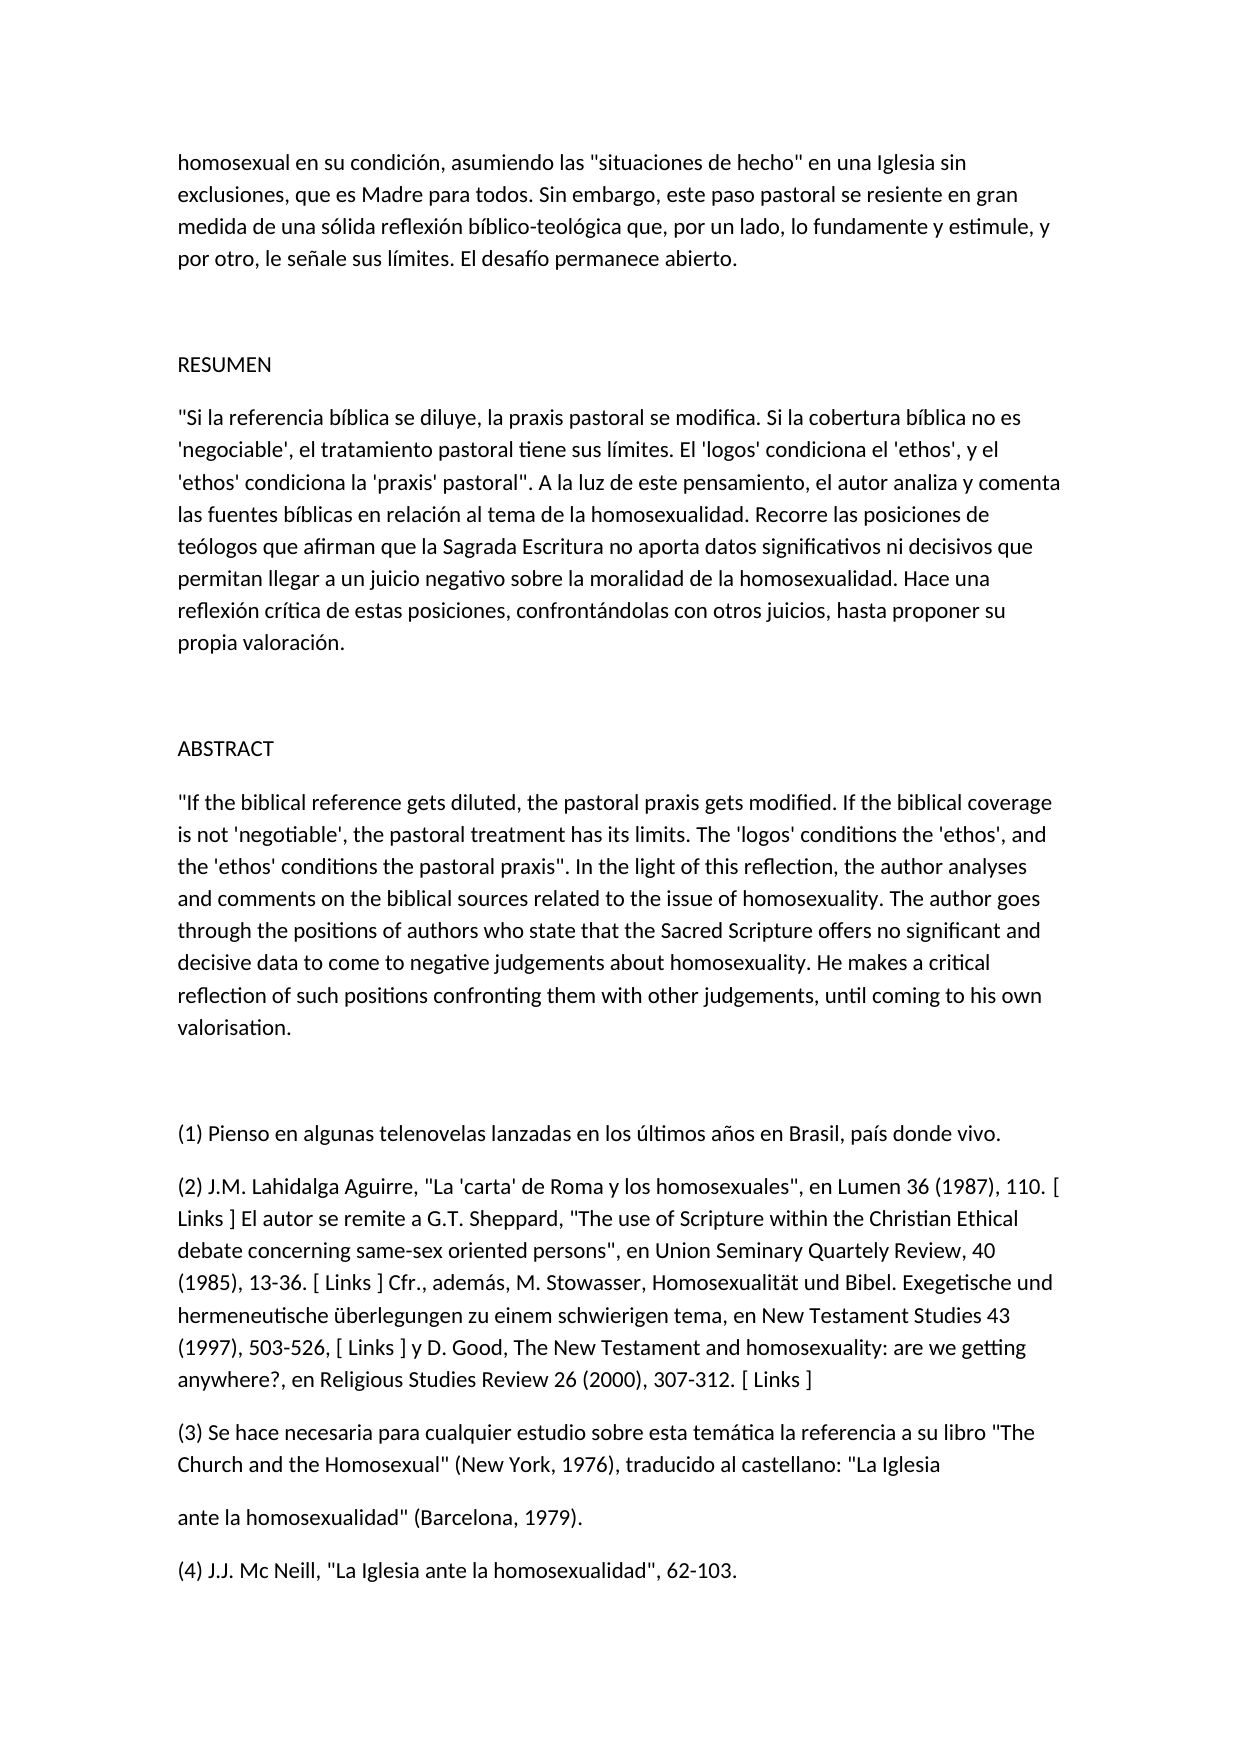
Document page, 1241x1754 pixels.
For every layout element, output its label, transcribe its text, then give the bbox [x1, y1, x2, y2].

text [177, 148, 1063, 272]
text (4) J.J. Mc Neill, "La Iglesia ante la homosexualidad", 62-103. [177, 1556, 1063, 1584]
text "If the biblical reference gets diluted, the pastoral praxis gets modified. If the biblical coverage is not 'negotiable', the pastoral treatment has its limits. The 'logos' conditions the 'ethos', and the 'ethos' conditions the pastoral praxis". In the light of this reflection, the author analyses and comments on the biblical sources related to the issue of homosexuality. The author goes through the positions of authors who state that the Sacred Scripture offers no significant and decisive data to come to negative judgements about homosexuality. He makes a critical reflection of such positions confronting them with other judgements, until coming to his own valorisation. [177, 788, 1063, 1041]
text ABSTRACT [177, 734, 1063, 763]
text (1) Pienso en algunas telenovelas lanzadas en los últimos años en Brasil, país donde vivo. [177, 1119, 1063, 1147]
text (3) Se hace necesaria para cualquier estudio sobre esta temática la referencia a su libro "The Church and the Homosexual" (New York, 1976), traducido al castellano: "La Iglesia [177, 1418, 1063, 1478]
text (2) J.M. Lahidalga Aguirre, "La 'carta' de Roma y los homosexuales", en Lumen 36 (1987), 110. [ Links ] El autor se remite a G.T. Sheppard, "The use of Scripture within the Christian Ethical debate concerning same-sex oriented persons", en Union Seminary Quartely Review, 40 (1985), 13-36. [ Links ] Cfr., además, M. Stowasser, Homosexualität und Bibel. Exegetische und hermeneutische überlegungen zu einem schwierigen tema, en New Testament Studies 43 (1997), 503-526, [ Links ] y D. Good, The New Testament and homosexuality: are we getting anywhere?, en Religious Studies Review 26 (2000), 307-312. [ Links ] [177, 1172, 1063, 1393]
text RESUMEN [177, 350, 1063, 378]
text ante la homosexualidad" (Barcelona, 1979). [177, 1503, 1063, 1531]
text "Si la referencia bíblica se diluye, la praxis pastoral se modifica. Si la cobertura bíblica no es 'negociable', el tratamiento pastoral tiene sus límites. El 'logos' condiciona el 'ethos', y el 'ethos' condiciona la 'praxis' pastoral". A la luz de este pensamiento, el autor analiza y comenta las fuentes bíblicas en relación al tema de la homosexualidad. Recorre las posiciones de teólogos que afirman que la Sagrada Escritura no aporta datos significativos ni decisivos que permitan llegar a un juicio negativo sobre la moralidad de la homosexualidad. Hace una reflexión crítica de estas posiciones, confrontándolas con otros juicios, hasta proponer su propia valoración. [177, 403, 1063, 657]
